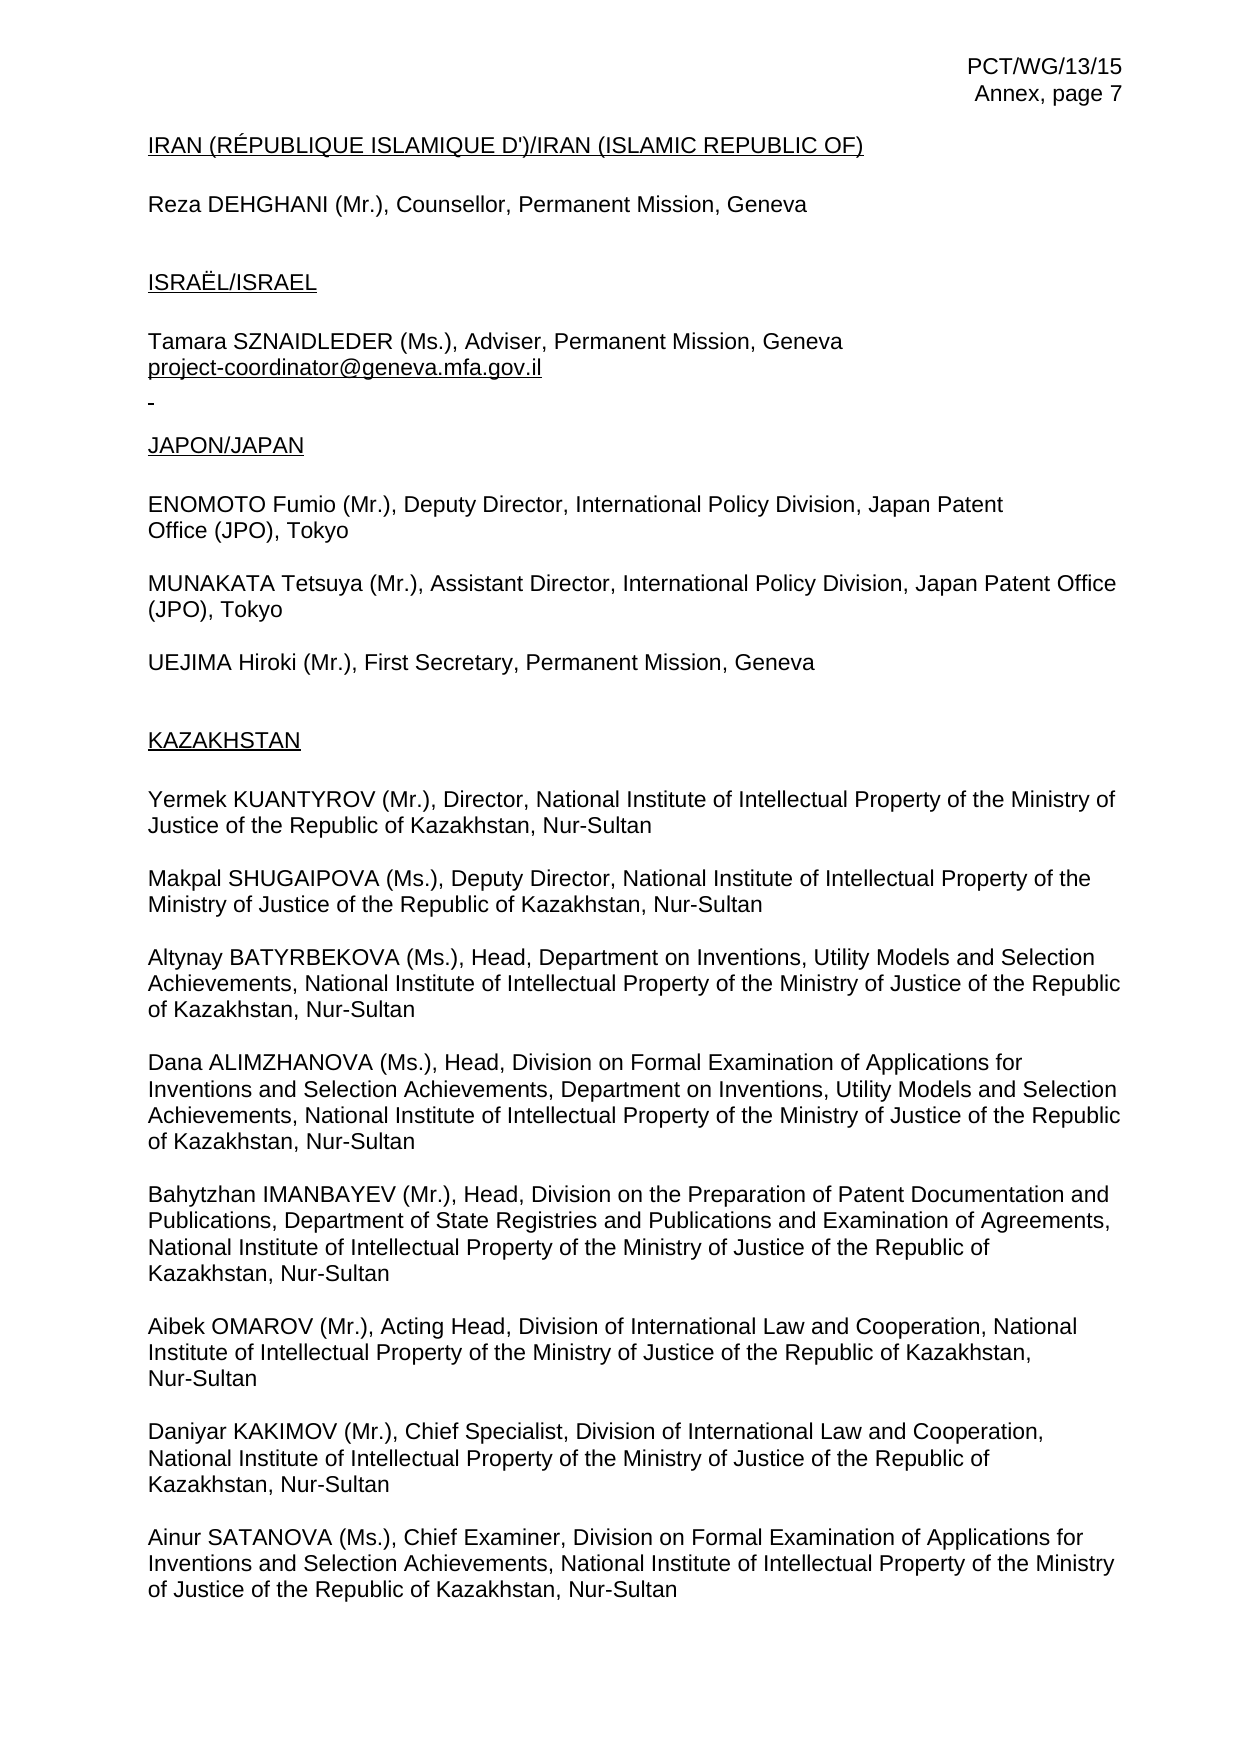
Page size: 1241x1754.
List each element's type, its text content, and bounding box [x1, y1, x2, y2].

text Aibek OMAROV (Mr.), Acting Head, Division of International Law and Cooperation, National Institute of Intellectual Property of the Ministry of Justice of the Republic of Kazakhstan, Nur-Sultan [148, 1313, 1122, 1392]
text Ainur SATANOVA (Ms.), Chief Examiner, Division on Formal Examination of Applications for Inventions and Selection Achievements, National Institute of Intellectual Property of the Ministry of Justice of the Republic of Kazakhstan, Nur-Sultan [148, 1523, 1122, 1603]
subtitle IRAN (RÉPUBLIQUE ISLAMIQUE D')/IRAN (ISLAMIC REPUBLIC OF) [148, 132, 1122, 158]
text Makpal SHUGAIPOVA (Ms.), Deputy Director, National Institute of Intellectual Property of the Ministry of Justice of the Republic of Kazakhstan, Nur-Sultan [148, 865, 1122, 917]
text MUNAKATA Tetsuya (Mr.), Assistant Director, International Policy Division, Japan Patent Office (JPO), Tokyo [148, 570, 1122, 623]
text Bahytzhan IMANBAYEV (Mr.), Head, Division on the Preparation of Patent Documentation and Publications, Department of State Registries and Publications and Examination of Agreements, National Institute of Intellectual Property of the Ministry of Justice of the Republic of Kazakhstan, Nur-Sultan [148, 1181, 1122, 1286]
subtitle JAPON/JAPAN [148, 432, 1122, 458]
text project-coordinator@geneva.mfa.gov.il [148, 354, 1122, 381]
subtitle ISRAËL/ISRAEL [148, 269, 1122, 295]
text ENOMOTO Fumio (Mr.), Deputy Director, International Policy Division, Japan Patent Office (JPO), Tokyo [148, 491, 1122, 543]
text Daniyar KAKIMOV (Mr.), Chief Specialist, Division of International Law and Cooperation, National Institute of Intellectual Property of the Ministry of Justice of the Republic of Kazakhstan, Nur-Sultan [148, 1418, 1122, 1497]
text Yermek KUANTYROV (Mr.), Director, National Institute of Intellectual Property of the Ministry of Justice of the Republic of Kazakhstan, Nur-Sultan [148, 786, 1122, 838]
text Dana ALIMZHANOVA (Ms.), Head, Division on Formal Examination of Applications for Inventions and Selection Achievements, Department on Inventions, Utility Models and Selection Achievements, National Institute of Intellectual Property of the Ministry of Justice of the Republic of Kazakhstan, Nur-Sultan [148, 1049, 1122, 1154]
text Altynay BATYRBEKOVA (Ms.), Head, Department on Inventions, Utility Models and Selection Achievements, National Institute of Intellectual Property of the Ministry of Justice of the Republic of Kazakhstan, Nur-Sultan [148, 944, 1122, 1023]
text Reza DEHGHANI (Mr.), Counsellor, Permanent Mission, Geneva [148, 191, 1122, 217]
text UEJIMA Hiroki (Mr.), First Secretary, Permanent Mission, Geneva [148, 649, 1122, 675]
subtitle KAZAKHSTAN [148, 727, 1122, 753]
text Tamara SZNAIDLEDER (Ms.), Adviser, Permanent Mission, Geneva [148, 328, 1122, 354]
